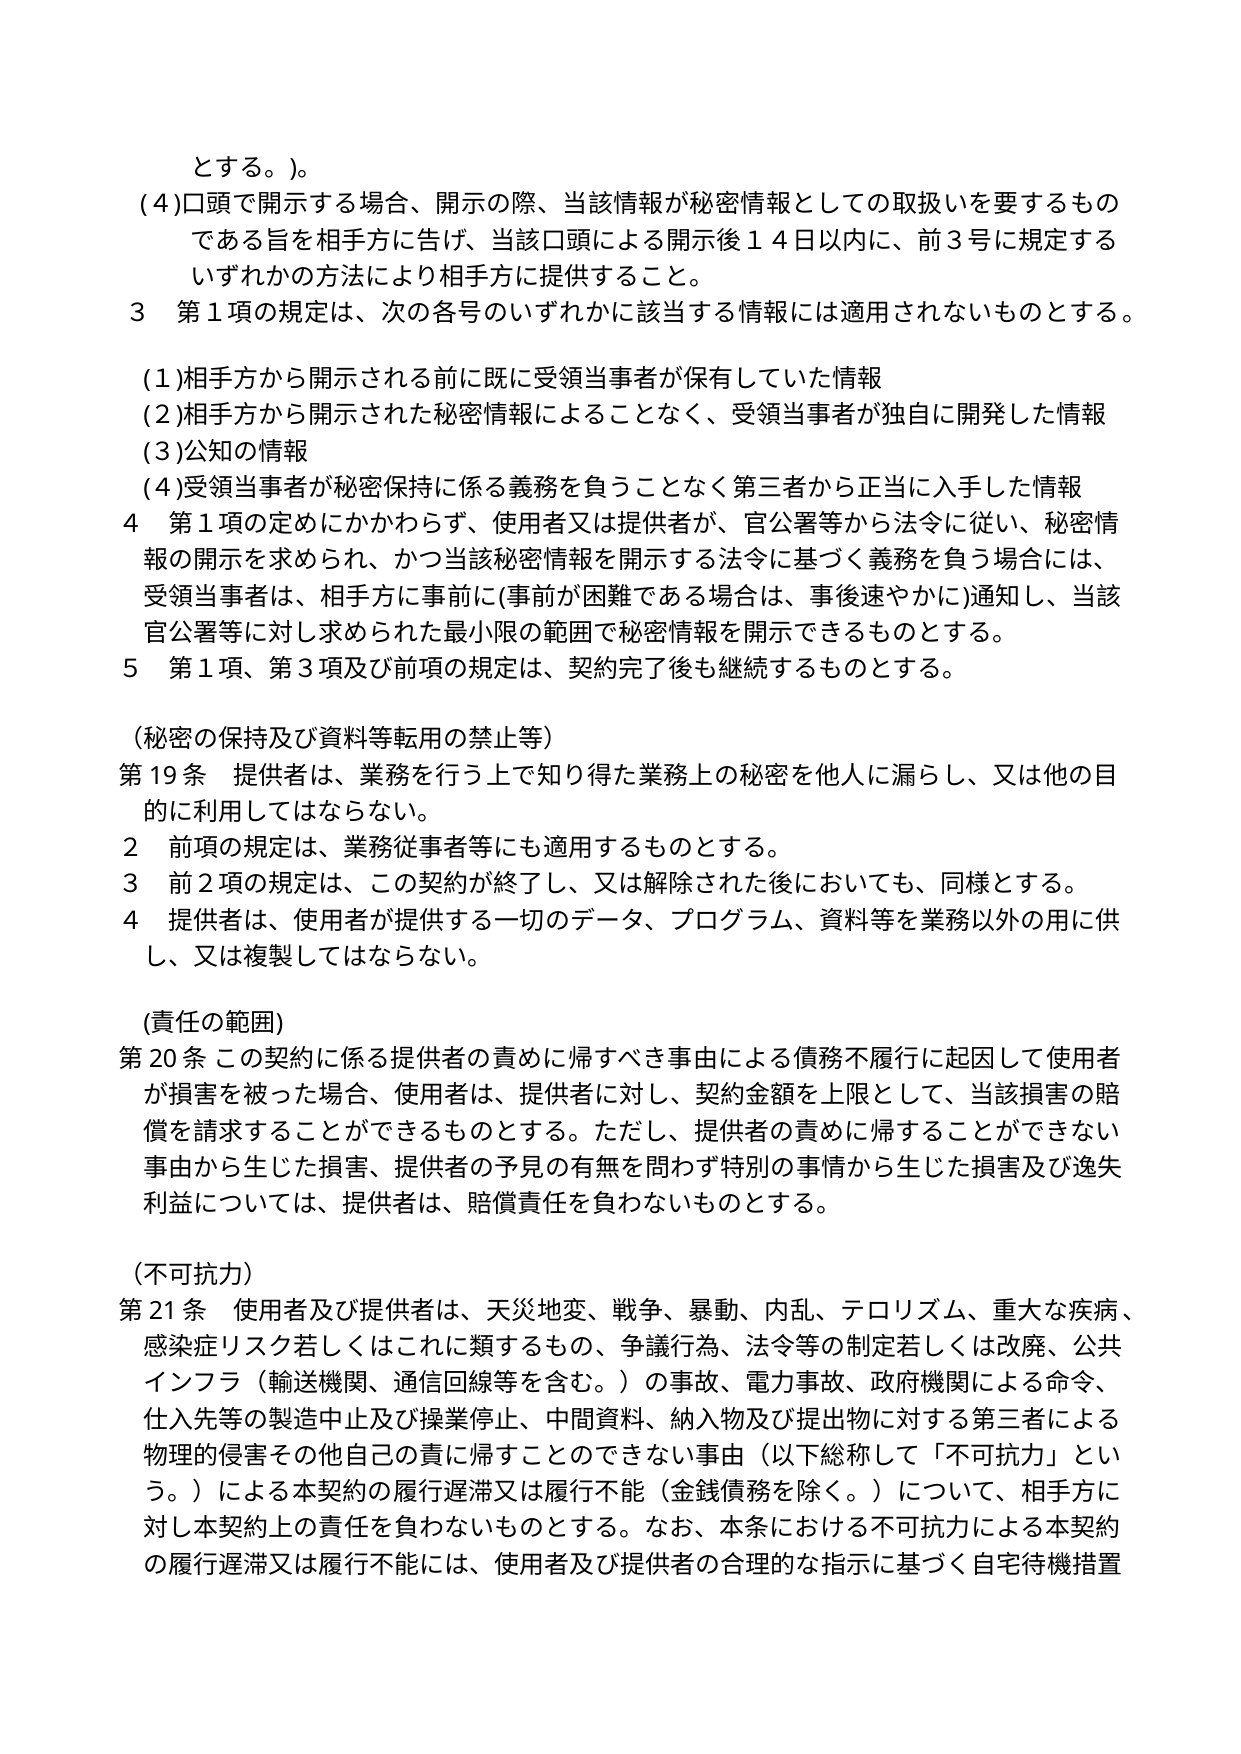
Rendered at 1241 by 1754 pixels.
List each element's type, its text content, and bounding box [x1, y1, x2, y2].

text ３ 第１項の規定は、次の各号のいずれかに該当する情報には適用されないものとする。 [118, 293, 1122, 359]
text (責任の範囲) [118, 1002, 1122, 1039]
text 第19条 提供者は、業務を行う上で知り得た業務上の秘密を他人に漏らし、又は他の目的に利用してはならない。 [118, 755, 1122, 828]
text ４ 提供者は、使用者が提供する一切のデータ、プログラム、資料等を業務以外の用に供し、又は複製してはならない。 [118, 900, 1122, 973]
text ３ 前２項の規定は、この契約が終了し、又は解除された後においても、同様とする。 [118, 864, 1122, 900]
text (４)口頭で開示する場合、開示の際、当該情報が秘密情報としての取扱いを要するものである旨を相手方に告げ、当該口頭による開示後１４日以内に、前３号に規定するいずれかの方法により相手方に提供すること。 [140, 184, 1122, 293]
text 第20条 この契約に係る提供者の責めに帰すべき事由による債務不履行に起因して使用者が損害を被った場合、使用者は、提供者に対し、契約金額を上限として、当該損害の賠償を請求することができるものとする。ただし、提供者の責めに帰することができない事由から生じた損害、提供者の予見の有無を問わず特別の事情から生じた損害及び逸失利益については、提供者は、賠償責任を負わないものとする。 [118, 1039, 1122, 1220]
text （不可抗力） [118, 1254, 1122, 1290]
text ５ 第１項、第３項及び前項の規定は、契約完了後も継続するものとする。 [118, 649, 1122, 685]
text (４)受領当事者が秘密保持に係る義務を負うことなく第三者から正当に入手した情報 [118, 467, 1122, 504]
text ４ 第１項の定めにかかわらず、使用者又は提供者が、官公署等から法令に従い、秘密情報の開示を求められ、かつ当該秘密情報を開示する法令に基づく義務を負う場合には、受領当事者は、相手方に事前に(事前が困難である場合は、事後速やかに)通知し、当該官公署等に対し求められた最小限の範囲で秘密情報を開示できるものとする。 [118, 504, 1122, 649]
text （秘密の保持及び資料等転用の禁止等） [118, 719, 1122, 755]
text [140, 148, 1122, 184]
text (２)相手方から開示された秘密情報によることなく、受領当事者が独自に開発した情報 [118, 395, 1122, 431]
text (３)公知の情報 [118, 431, 1122, 467]
text ２ 前項の規定は、業務従事者等にも適用するものとする。 [118, 828, 1122, 864]
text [118, 1290, 1122, 1580]
text (１)相手方から開示される前に既に受領当事者が保有していた情報 [118, 359, 1122, 395]
